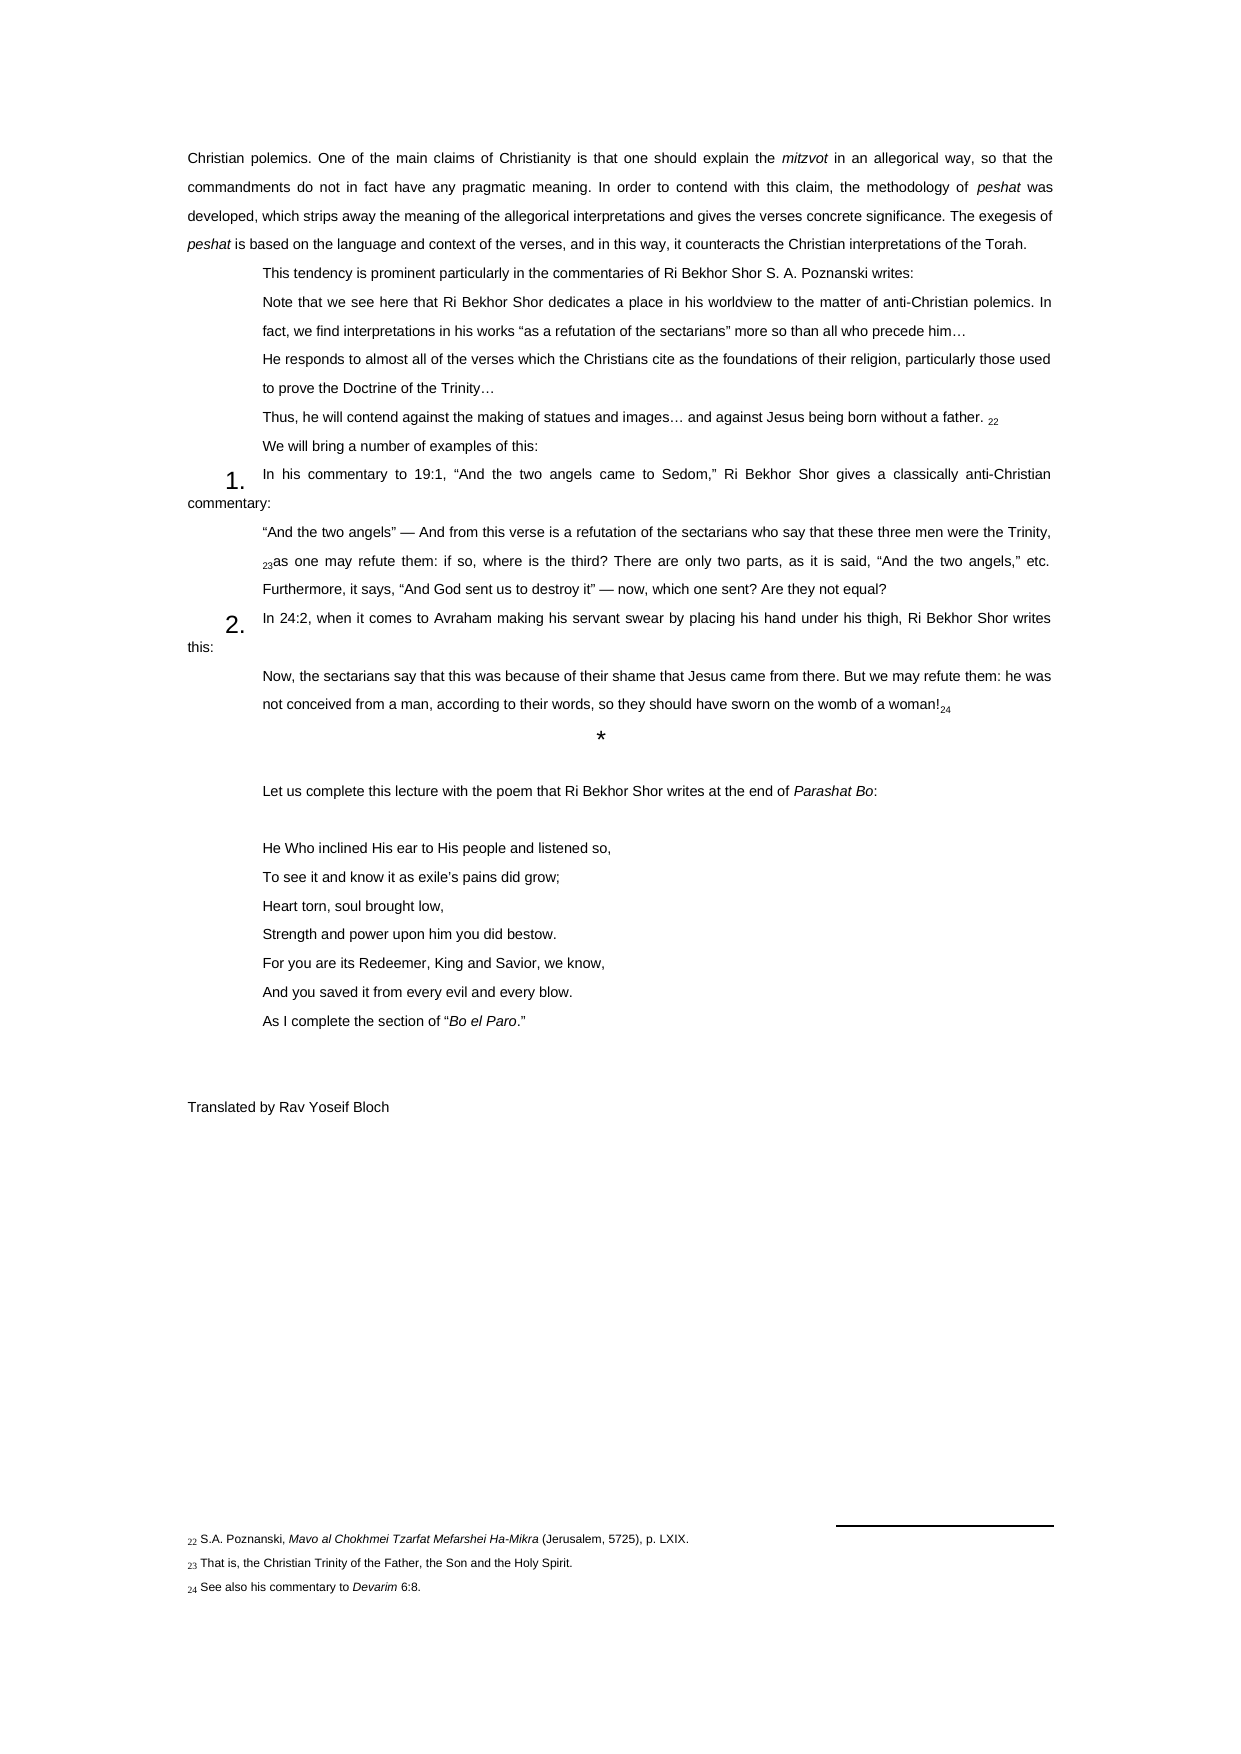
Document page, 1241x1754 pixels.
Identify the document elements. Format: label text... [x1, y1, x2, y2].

text Note that we see here that Ri Bekhor Shor dedicates a place in his worldview to the matter of anti-Christian polemics. In fact, we find interpretations in his works “as a refutation of the sectarians” more so than all who precede him… [262, 294, 1053, 351]
text As I complete the section of “Bo el Paro.” [262, 1012, 1053, 1041]
text For you are its Redeemer, King and Savior, we know, [262, 955, 1053, 984]
text Heart torn, soul brought low, [262, 897, 1053, 926]
text Now, the sectarians say that this was because of their shame that Jesus came from there. But we may refute them: he was not conceived from a man, according to their words, so they should have sworn on the womb of a woman! [262, 667, 1053, 725]
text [187, 150, 1053, 265]
text And you saved it from every evil and every blow. [262, 984, 1053, 1012]
text To see it and know it as exile’s pains did grow; [262, 869, 1053, 897]
text Strength and power upon him you did bestow. [262, 926, 1053, 955]
text He responds to almost all of the verses which the Christians cite as the foundations of their religion, particularly those used to prove the Doctrine of the Trinity… [262, 351, 1053, 409]
text He Who inclined His ear to His people and listened so, [262, 840, 1053, 869]
text Let us complete this lecture with the poem that Ri Bekhor Shor writes at the end of Parashat Bo: [187, 782, 1053, 811]
list In 24:2, when it comes to Avraham making his servant swear by placing his hand under his thigh, Ri Bekhor Shor writes this: [187, 610, 1053, 667]
text This tendency is prominent particularly in the commentaries of Ri Bekhor Shor S. A. Poznanski writes: [187, 265, 1053, 294]
text Translated by Rav Yoseif Bloch [187, 1099, 1053, 1127]
text We will bring a number of examples of this: [187, 437, 1053, 466]
text * [187, 725, 1053, 754]
text Thus, he will contend against the making of statues and images… and against Jesus being born without a father. [262, 409, 1053, 437]
text “And the two angels” — And from this verse is a refutation of the sectarians who say that these three men were the Trinity, as one may refute them: if so, where is the third? There are only two parts, as it is said, “And the two angels,” etc. Furthermore, it says, “And God sent us to destroy it” — now, which one sent? Are they not equal? [262, 524, 1053, 610]
list In his commentary to 19:1, “And the two angels came to Sedom,” Ri Bekhor Shor gives a classically anti-Christian commentary: [187, 466, 1053, 524]
